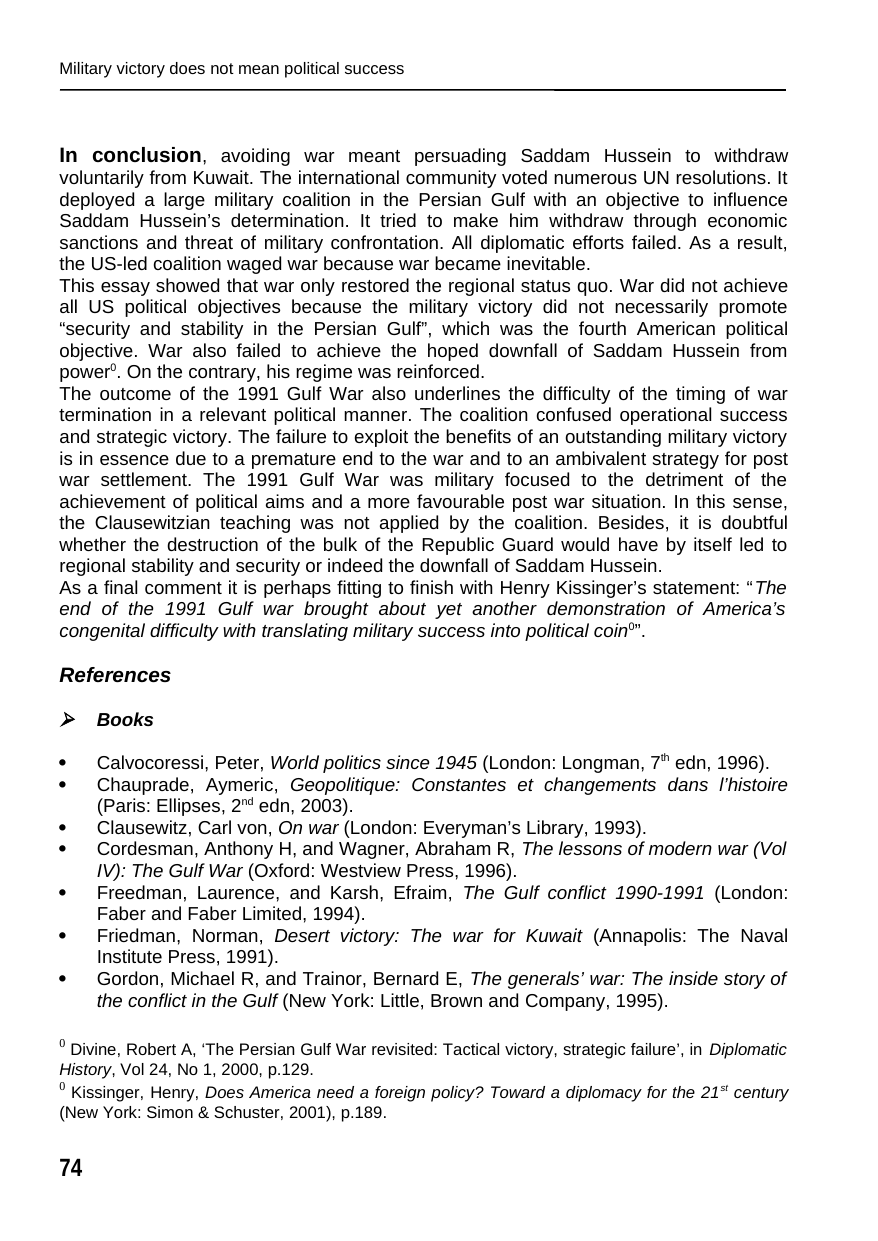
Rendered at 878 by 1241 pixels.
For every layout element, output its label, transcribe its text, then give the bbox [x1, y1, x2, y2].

list Calvocoressi, Peter, World politics since 1945 (London: Longman, 7th edn, 1996). [59, 752, 788, 773]
list Chauprade, Aymeric, Geopolitique: Constantes et changements dans l’histoire (Paris: Ellipses, 2nd edn, 2003). [59, 773, 788, 817]
list Friedman, Norman, Desert victory: The war for Kuwait (Annapolis: The Naval Institute Press, 1991). [59, 925, 788, 968]
list Cordesman, Anthony H, and Wagner, Abraham R, The lessons of modern war (Vol IV): The Gulf War (Oxford: Westview Press, 1996). [59, 838, 788, 881]
text In conclusion, avoiding war meant persuading Saddam Hussein to withdraw voluntarily from Kuwait. The international community voted numerous UN resolutions. It deployed a large military coalition in the Persian Gulf with an objective to influence Saddam Hussein’s determination. It tried to make him withdraw through economic sanctions and threat of military confrontation. All diplomatic efforts failed. As a result, the US-led coalition waged war because war became inevitable. [59, 143, 788, 275]
list Clausewitz, Carl von, On war (London: Everyman’s Library, 1993). [59, 817, 788, 838]
list Freedman, Laurence, and Karsh, Efraim, The Gulf conflict 1990-1991 (London: Faber and Faber Limited, 1994). [59, 881, 788, 925]
text This essay showed that war only restored the regional status quo. War did not achieve all US political objectives because the military victory did not necessarily promote “security and stability in the Persian Gulf”, which was the fourth American political objective. War also failed to achieve the hoped downfall of Saddam Hussein from power. On the contrary, his regime was reinforced. [59, 275, 788, 383]
list Books [59, 708, 788, 730]
text The outcome of the 1991 Gulf War also underlines the difficulty of the timing of war termination in a relevant political manner. The coalition confused operational success and strategic victory. The failure to exploit the benefits of an outstanding military victory is in essence due to a premature end to the war and to an ambivalent strategy for post war settlement. The 1991 Gulf War was military focused to the detriment of the achievement of political aims and a more favourable post war situation. In this sense, the Clausewitzian teaching was not applied by the coalition. Besides, it is doubtful whether the destruction of the bulk of the Republic Guard would have by itself led to regional stability and security or indeed the downfall of Saddam Hussein. [59, 383, 788, 577]
subtitle References [59, 663, 788, 687]
list Gordon, Michael R, and Trainor, Bernard E, The generals’ war: The inside story of the conflict in the Gulf (New York: Little, Brown and Company, 1995). [59, 968, 788, 1011]
text As a final comment it is perhaps fitting to finish with Henry Kissinger’s statement: “The end of the 1991 Gulf war brought about yet another demonstration of America’s congenital difficulty with translating military success into political coin”. [59, 577, 788, 641]
